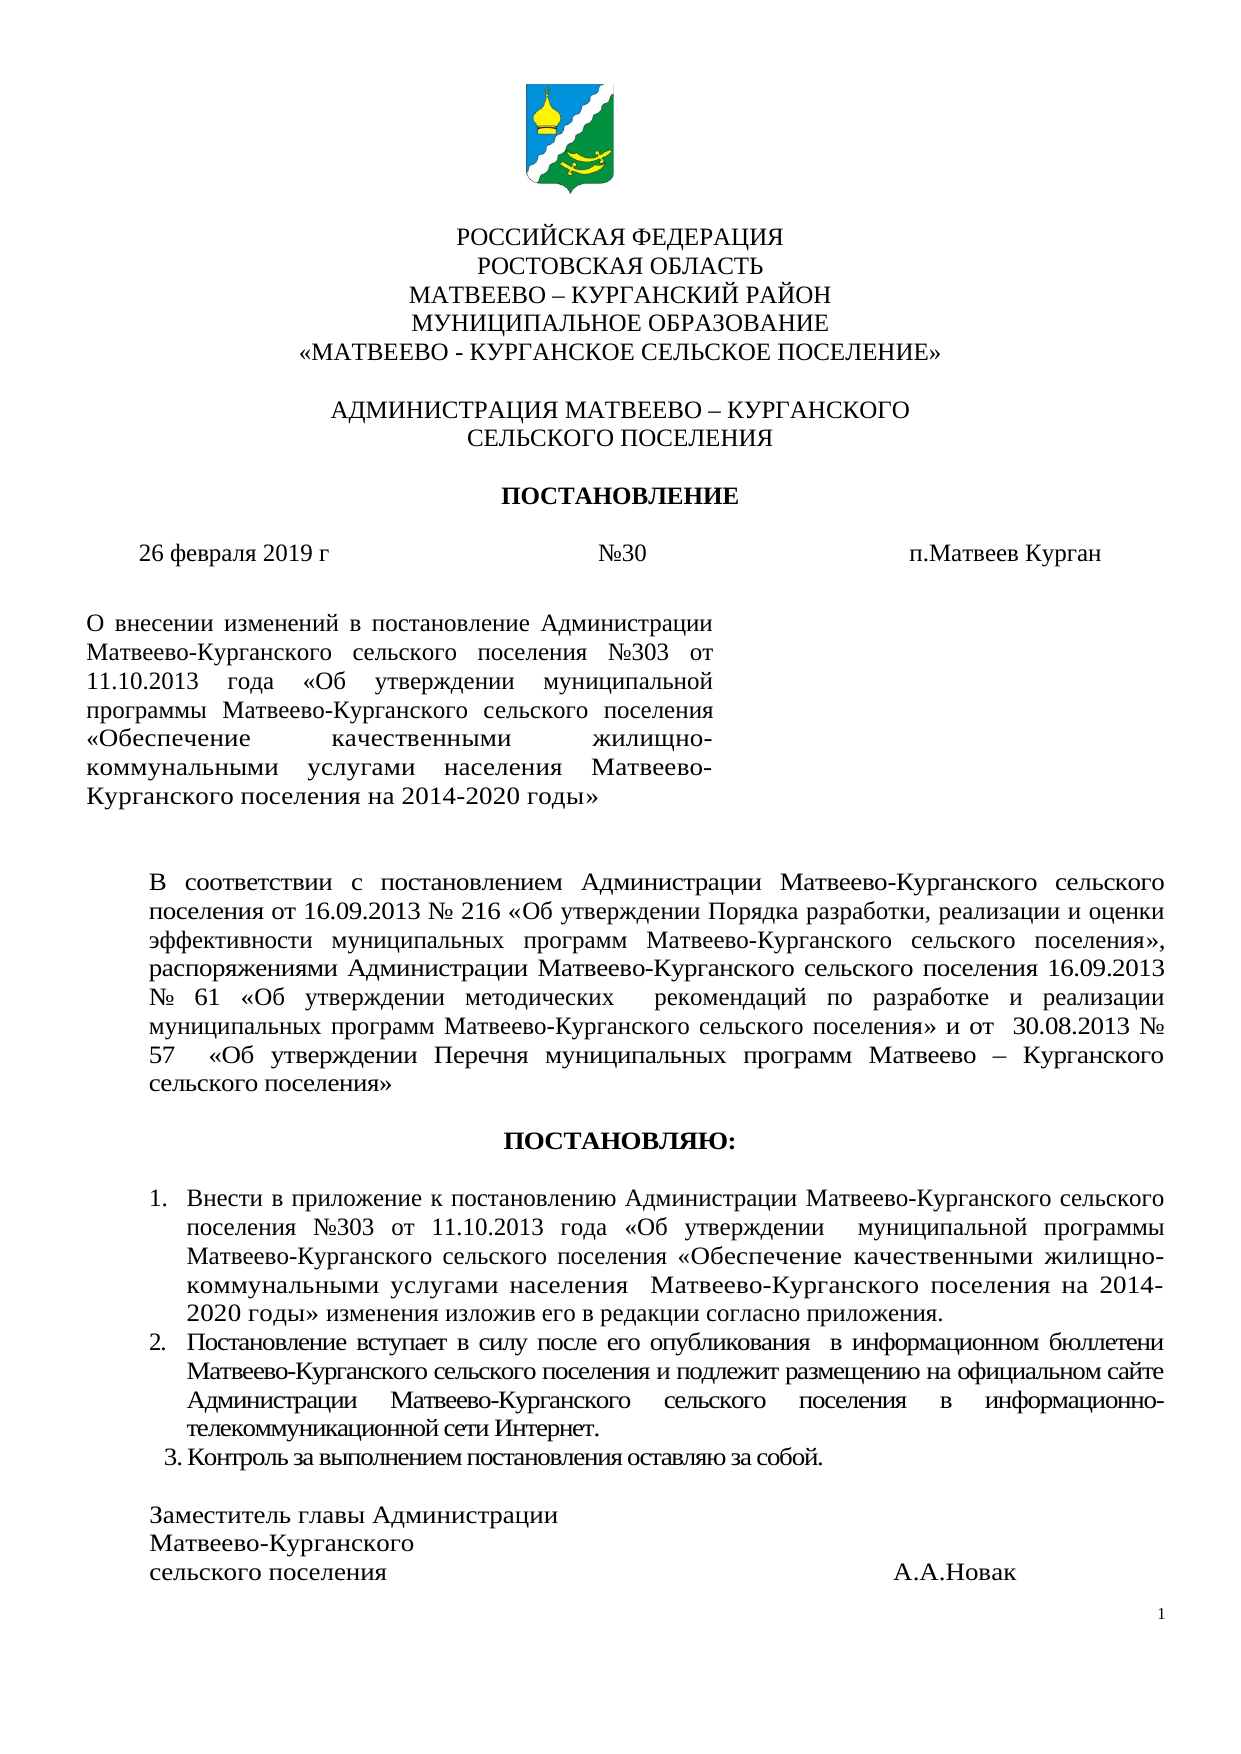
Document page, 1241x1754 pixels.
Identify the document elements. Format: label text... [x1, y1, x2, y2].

text Матвеево-Курганского [75, 1528, 1165, 1557]
text 26 февраля 2019 г №30 п.Матвеев Курган [75, 538, 1165, 567]
list Постановление вступает в силу после его опубликования в информационном бюллетени Матвеево-Курганского сельского поселения и подлежит размещению на официальном сайте Администрации Матвеево-Курганского сельского поселения в информационно-телекоммуникационной сети Интернет. [149, 1327, 1165, 1442]
picture [526, 84, 614, 194]
text АДМИНИСТРАЦИЯ МАТВЕЕВО – КУРГАНСКОГО [75, 395, 1165, 423]
text МАТВЕЕВО – КУРГАНСКИЙ РАЙОН [75, 280, 1165, 308]
text «МАТВЕЕВО - КУРГАНСКОЕ СЕЛЬСКОЕ ПОСЕЛЕНИЕ» [75, 337, 1165, 366]
text МУНИЦИПАЛЬНОЕ ОБРАЗОВАНИЕ [75, 308, 1165, 337]
title Внести в приложение к постановлению Администрации Матвеево-Курганского сельского поселения №303 от 11.10.2013 года «Об утверждении муниципальной программы Матвеево-Курганского сельского поселения «Обеспечение качественными жилищно-коммунальными услугами населения Матвеево-Курганского поселения на 2014-2020 годы» изменения изложив его в редакции согласно приложения. [149, 1183, 1165, 1327]
text РОСТОВСКАЯ ОБЛАСТЬ [75, 251, 1165, 280]
text Заместитель главы Администрации [75, 1500, 1165, 1528]
table_header [64, 609, 736, 838]
text сельского поселения А.А.Новак [75, 1557, 1165, 1586]
text В соответствии с постановлением Администрации Матвеево-Курганского сельского поселения от 16.09.2013 № 216 «Об утверждении Порядка разработки, реализации и оценки эффективности муниципальных программ Матвеево-Курганского сельского поселения», распоряжениями Администрации Матвеево-Курганского сельского поселения 16.09.2013 № 61 «Об утверждении методических рекомендаций по разработке и реализации муниципальных программ Матвеево-Курганского сельского поселения» и от 30.08.2013 № 57 «Об утверждении Перечня муниципальных программ Матвеево – Курганского сельского поселения» [149, 867, 1165, 1097]
text ПОСТАНОВЛЕНИЕ [75, 481, 1165, 510]
text ПОСТАНОВЛЯЮ: [75, 1126, 1165, 1155]
text СЕЛЬСКОГО ПОСЕЛЕНИЯ [75, 423, 1165, 452]
text РОССИЙСКАЯ ФЕДЕРАЦИЯ [75, 222, 1165, 251]
text 3. Контроль за выполнением постановления оставляю за собой. [75, 1442, 1165, 1471]
